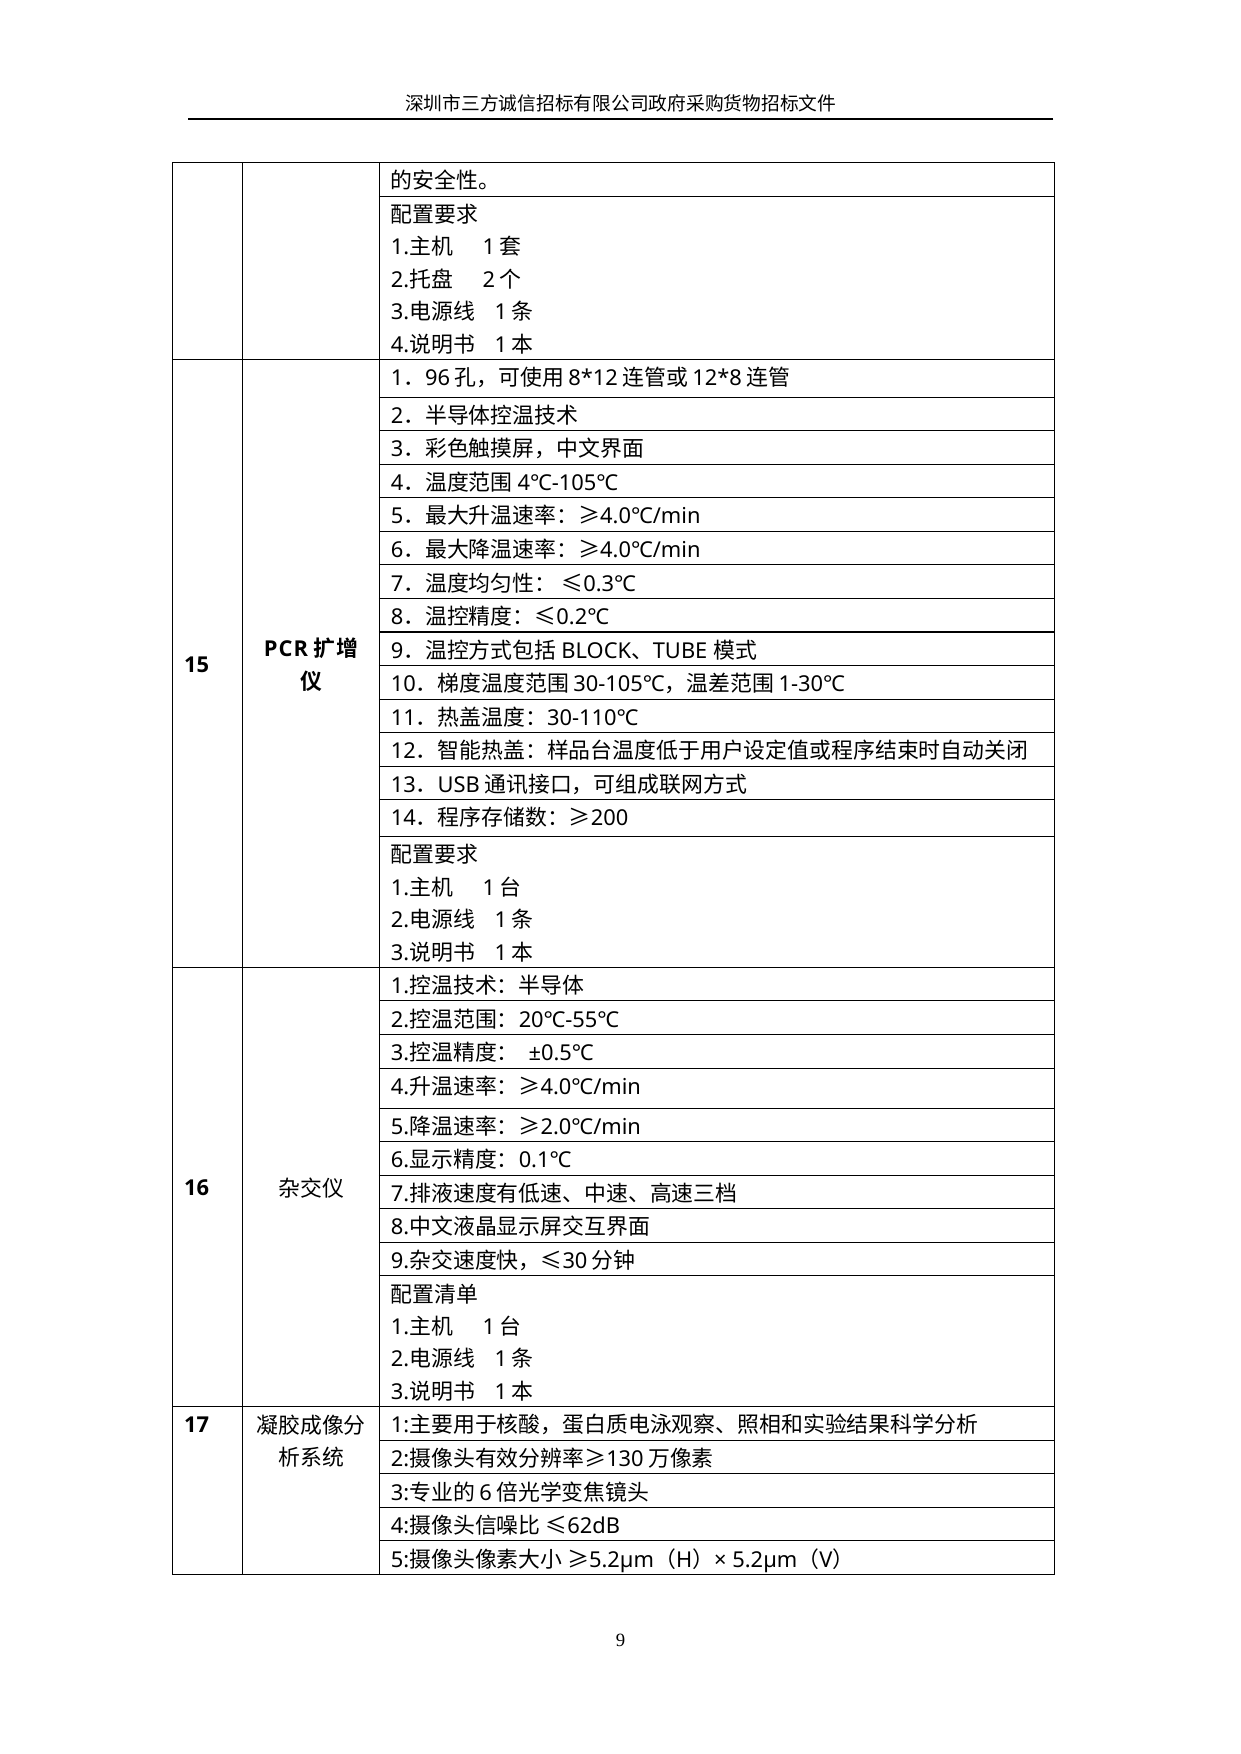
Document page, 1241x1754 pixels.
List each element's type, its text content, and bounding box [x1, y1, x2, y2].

table_cell 2.控温范围：20℃-55℃ [380, 1001, 1054, 1034]
table_cell 15 [173, 360, 242, 967]
table_cell 1.控温技术：半导体 [380, 968, 1054, 1000]
table_cell 9.杂交速度快，≤30分钟 [380, 1243, 1054, 1275]
table_cell 5:摄像头像素大小 ≥5.2μm（H）× 5.2μm（V） [380, 1541, 1054, 1574]
table_cell 11．热盖温度：30-110℃ [380, 700, 1054, 732]
table_cell 配置要求 1.主机 1套 2.托盘 2个 3.电源线 1条 4.说明书 1本 [380, 197, 1054, 359]
table_cell 2．半导体控温技术 [380, 398, 1054, 430]
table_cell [380, 163, 1054, 196]
table_cell 7．温度均匀性： ≤0.3℃ [380, 565, 1054, 598]
table_cell 配置要求 1.主机 1台 2.电源线 1条 3.说明书 1本 [380, 837, 1054, 967]
table_cell 16 [173, 968, 242, 1406]
table_cell 1:主要用于核酸，蛋白质电泳观察、照相和实验结果科学分析 [380, 1407, 1054, 1440]
table_cell PCR扩增仪 [243, 360, 379, 967]
table_cell 4.升温速率：≥4.0℃/min [380, 1069, 1054, 1107]
table_cell 5.降温速率：≥2.0℃/min [380, 1109, 1054, 1141]
table_cell 14．程序存储数：≥200 [380, 800, 1054, 836]
table_cell 8．温控精度：≤0.2℃ [380, 599, 1054, 631]
table_cell 6．最大降温速率：≥4.0℃/min [380, 532, 1054, 564]
table_cell 12．智能热盖：样品台温度低于用户设定值或程序结束时自动关闭 [380, 733, 1054, 766]
table_cell 3:专业的6倍光学变焦镜头 [380, 1474, 1054, 1507]
table_cell 3.控温精度： ±0.5℃ [380, 1035, 1054, 1067]
table_cell 4．温度范围 4℃-105℃ [380, 465, 1054, 497]
table_cell 7.排液速度有低速、中速、高速三档 [380, 1176, 1054, 1208]
table_cell 17 [173, 1407, 242, 1574]
table_cell 10．梯度温度范围30-105℃，温差范围1-30℃ [380, 666, 1054, 698]
table_cell 8.中文液晶显示屏交互界面 [380, 1209, 1054, 1242]
table_cell 13．USB通讯接口，可组成联网方式 [380, 767, 1054, 799]
table_cell 1．96孔，可使用8*12连管或12*8连管 [380, 360, 1054, 397]
table_cell 5．最大升温速率：≥4.0℃/min [380, 498, 1054, 531]
table_cell 2:摄像头有效分辨率≥130万像素 [380, 1441, 1054, 1473]
table_cell 9．温控方式包括 BLOCK、TUBE 模式 [380, 633, 1054, 665]
table_cell 4:摄像头信噪比 ≤62dB [380, 1508, 1054, 1540]
table_cell 配置清单 1.主机 1台 2.电源线 1条 3.说明书 1本 [380, 1276, 1054, 1406]
table_cell 杂交仪 [243, 968, 379, 1406]
table_cell 凝胶成像分析系统 [243, 1407, 379, 1574]
table_cell 3．彩色触摸屏，中文界面 [380, 431, 1054, 464]
table_cell 6.显示精度：0.1℃ [380, 1142, 1054, 1174]
